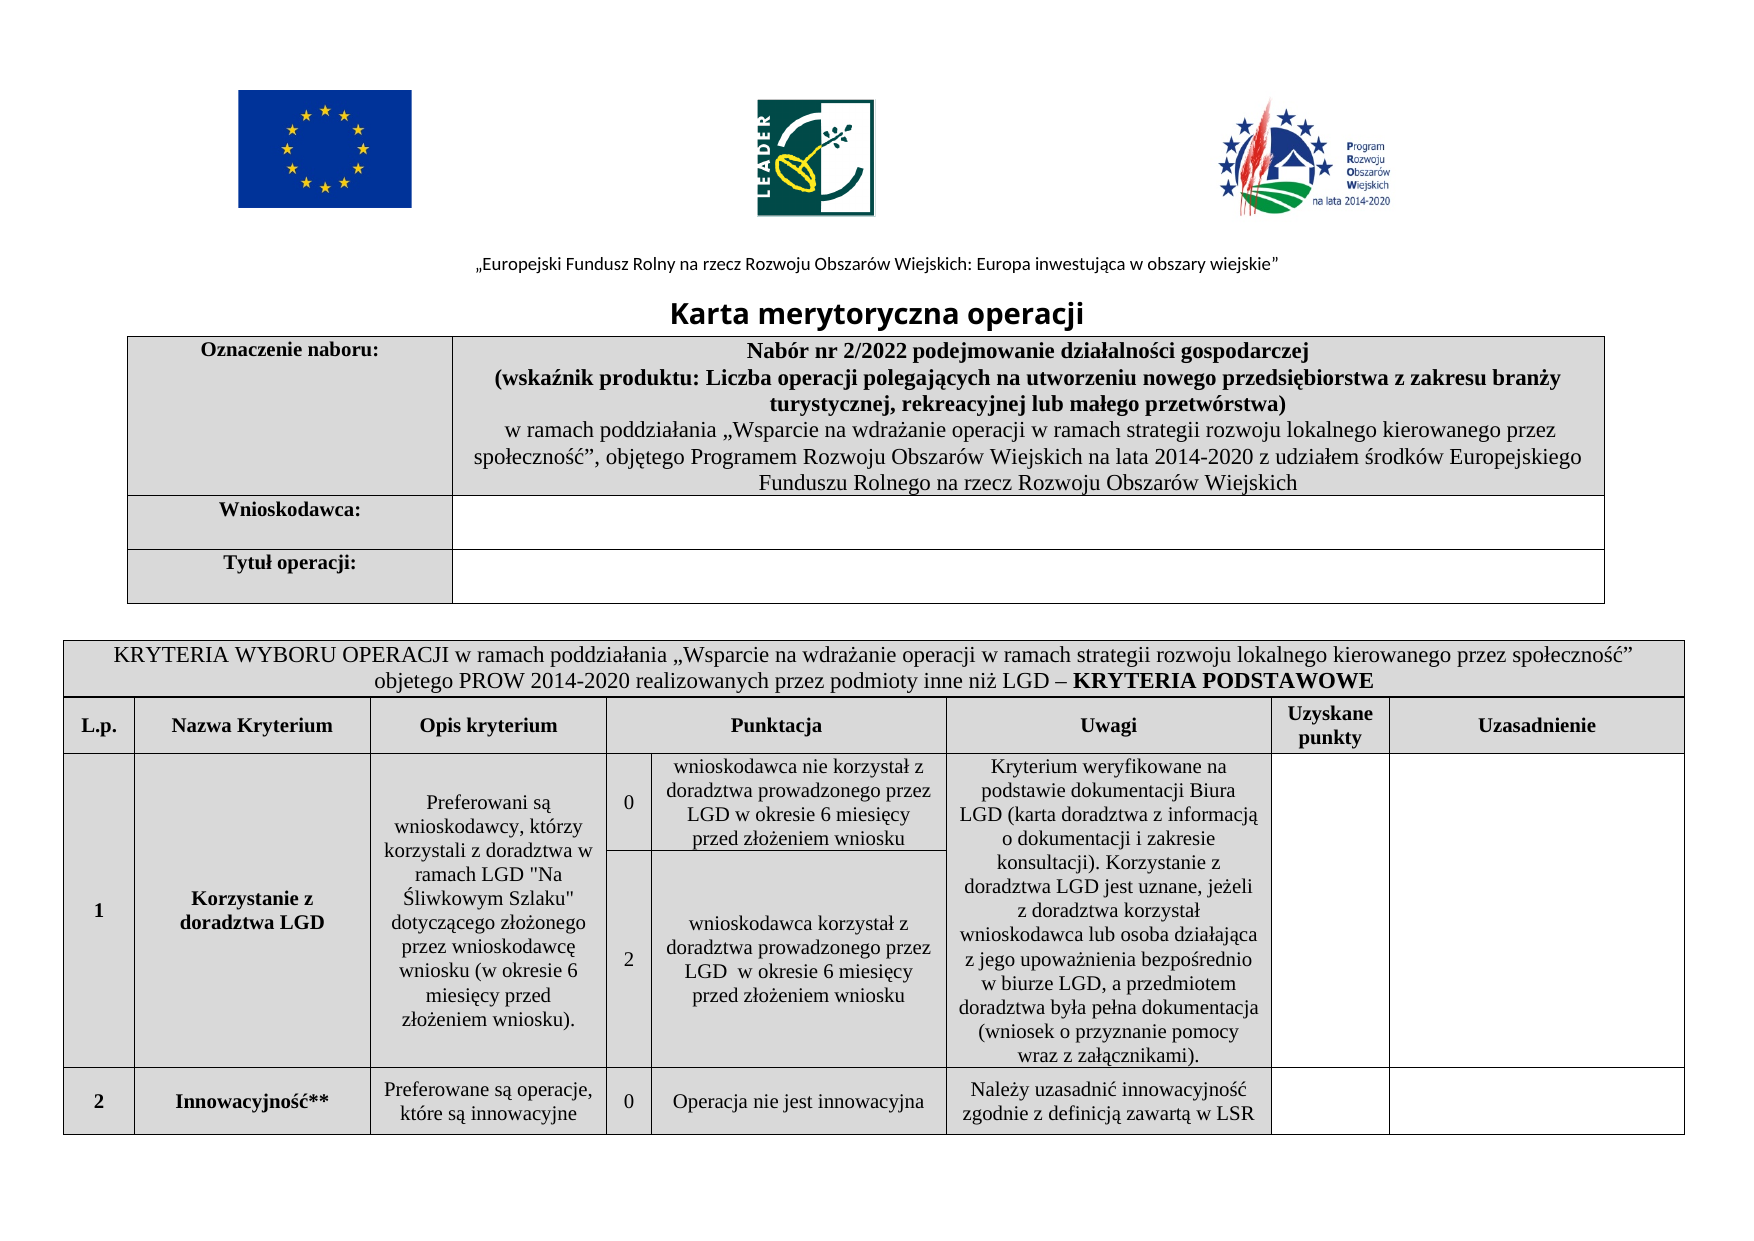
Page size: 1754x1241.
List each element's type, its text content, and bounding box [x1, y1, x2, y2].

table_cell wnioskodawca korzystał z doradztwa prowadzonego przez LGD w okresie 6 miesięcy przed złożeniem wniosku [652, 851, 946, 1067]
table_cell [1272, 1068, 1389, 1134]
table_cell Preferowani są wnioskodawcy, którzy korzystali z doradztwa w ramach LGD "Na Śliwkowym Szlaku" dotyczącego złożonego przez wnioskodawcę wniosku (w okresie 6 miesięcy przed złożeniem wniosku). [371, 754, 606, 1067]
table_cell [371, 1068, 606, 1134]
text Karta merytoryczna operacji [75, 293, 1679, 333]
table_cell Uzasadnienie [1390, 698, 1684, 753]
table_cell Nazwa Kryterium [135, 698, 370, 753]
table_cell Innowacyjność** [135, 1068, 370, 1134]
table_header Oznaczenie naboru: [128, 337, 452, 495]
picture [757, 99, 876, 217]
table_cell Uzyskane punkty [1272, 698, 1389, 753]
table_cell Wnioskodawca: [128, 496, 452, 549]
table_cell [1390, 754, 1684, 1067]
table_cell L.p. [64, 698, 134, 753]
table_cell [453, 550, 1604, 603]
table_cell Korzystanie z doradztwa LGD [135, 754, 370, 1067]
table_cell [1390, 1068, 1684, 1134]
picture [238, 90, 412, 208]
table_cell 2 [64, 1068, 134, 1134]
table_cell Punktacja [607, 698, 946, 753]
table_cell Tytuł operacji: [128, 550, 452, 603]
table_cell Uwagi [947, 698, 1271, 753]
table_cell 0 [607, 754, 651, 850]
table_cell [1272, 754, 1389, 1067]
table_cell wnioskodawca nie korzystał z doradztwa prowadzonego przez LGD w okresie 6 miesięcy przed złożeniem wniosku [652, 754, 946, 850]
table_cell Opis kryterium [371, 698, 606, 753]
table_cell [453, 496, 1604, 549]
table_cell 2 [607, 851, 651, 1067]
table_cell Kryterium weryfikowane na podstawie dokumentacji Biura LGD (karta doradztwa z informacją o dokumentacji i zakresie konsultacji). Korzystanie z doradztwa LGD jest uznane, jeżeli z doradztwa korzystał wnioskodawca lub osoba działająca z jego upoważnienia bezpośrednio w biurze LGD, a przedmiotem doradztwa była pełna dokumentacja (wniosek o przyznanie pomocy wraz z załącznikami). [947, 754, 1271, 1067]
table_cell 0 [607, 1068, 651, 1134]
text „Europejski Fundusz Rolny na rzecz Rozwoju Obszarów Wiejskich: Europa inwestująca w obszary wiejskie” [75, 252, 1679, 275]
table_header KRYTERIA WYBORU OPERACJI w ramach poddziałania „Wsparcie na wdrażanie operacji w ramach strategii rozwoju lokalnego kierowanego przez społeczność” objetego PROW 2014-2020 realizowanych przez podmioty inne niż LGD – KRYTERIA PODSTAWOWE [64, 641, 1684, 696]
picture [1210, 91, 1404, 227]
table_cell Operacja nie jest innowacyjna [652, 1068, 946, 1134]
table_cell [947, 1068, 1271, 1134]
table_header Nabór nr 2/2022 podejmowanie działalności gospodarczej (wskaźnik produktu: Liczba operacji polegających na utworzeniu nowego przedsiębiorstwa z zakresu branży turystycznej, rekreacyjnej lub małego przetwórstwa) w ramach poddziałania „Wsparcie na wdrażanie operacji w ramach strategii rozwoju lokalnego kierowanego przez społeczność”, objętego Programem Rozwoju Obszarów Wiejskich na lata 2014-2020 z udziałem środków Europejskiego Funduszu Rolnego na rzecz Rozwoju Obszarów Wiejskich [453, 337, 1604, 495]
table_cell 1 [64, 754, 134, 1067]
